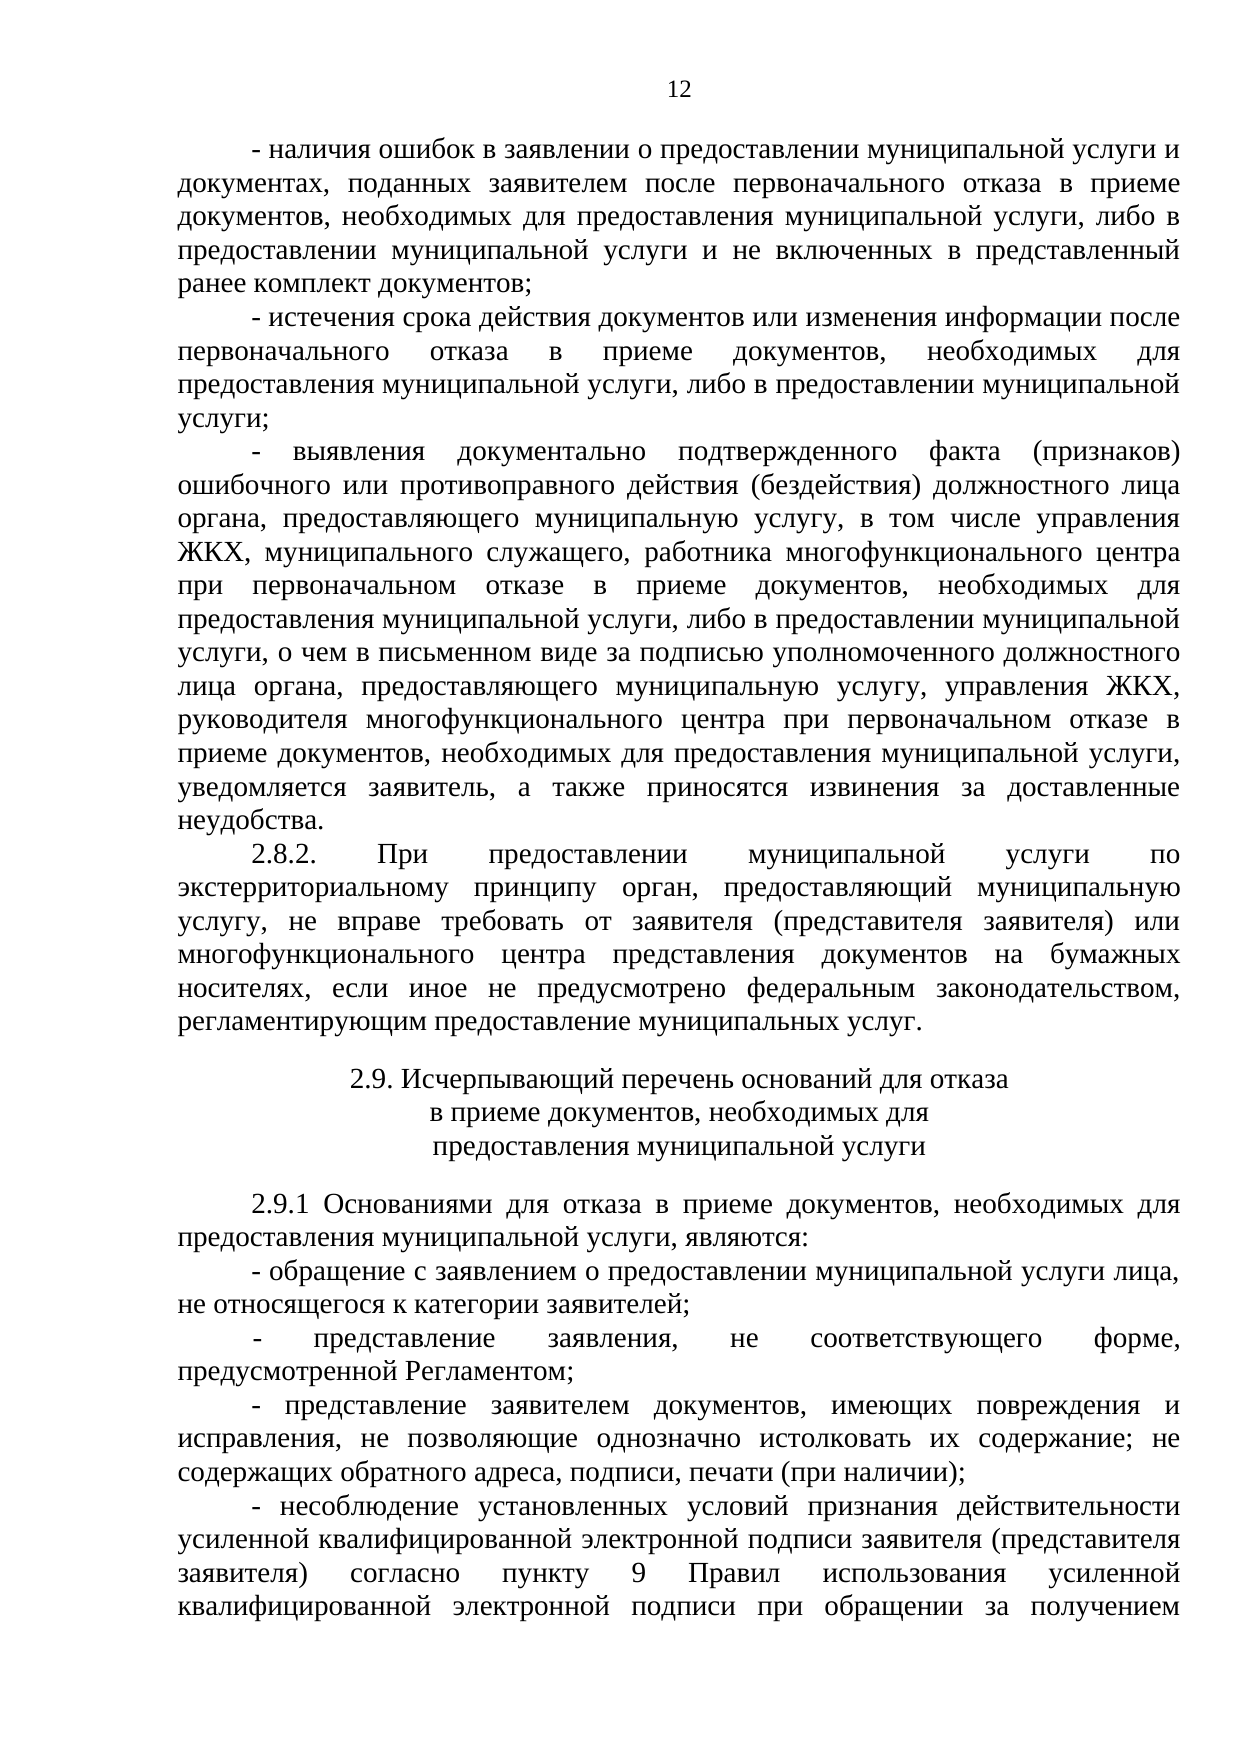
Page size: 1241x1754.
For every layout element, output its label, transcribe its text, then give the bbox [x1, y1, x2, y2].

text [177, 1488, 1181, 1622]
text - обращение с заявлением о предоставлении муниципальной услуги лица, не относящегося к категории заявителей; [177, 1253, 1181, 1320]
text - выявления документально подтвержденного факта (признаков) ошибочного или противоправного действия (бездействия) должностного лица органа, предоставляющего муниципальную услугу, в том числе управления ЖКХ, муниципального служащего, работника многофункционального центра при первоначальном отказе в приеме документов, необходимых для предоставления муниципальной услуги, либо в предоставлении муниципальной услуги, о чем в письменном виде за подписью уполномоченного должностного лица органа, предоставляющего муниципальную услугу, управления ЖКХ, руководителя многофункционального центра при первоначальном отказе в приеме документов, необходимых для предоставления муниципальной услуги, уведомляется заявитель, а также приносятся извинения за доставленные неудобства. [177, 433, 1181, 836]
text 2.8.2. При предоставлении муниципальной услуги по экстерриториальному принципу орган, предоставляющий муниципальную услугу, не вправе требовать от заявителя (представителя заявителя) или многофункционального центра представления документов на бумажных носителях, если иное не предусмотрено федеральным законодательством, регламентирующим предоставление муниципальных услуг. [177, 836, 1181, 1037]
text 2.9.1 Основаниями для отказа в приеме документов, необходимых для предоставления муниципальной услуги, являются: [177, 1186, 1181, 1253]
text - наличия ошибок в заявлении о предоставлении муниципальной услуги и документах, поданных заявителем после первоначального отказа в приеме документов, необходимых для предоставления муниципальной услуги, либо в предоставлении муниципальной услуги и не включенных в представленный ранее комплект документов; [177, 131, 1181, 299]
text в приеме документов, необходимых для [177, 1094, 1181, 1128]
text - представление заявителем документов, имеющих повреждения и исправления, не позволяющие однозначно истолковать их содержание; не содержащих обратного адреса, подписи, печати (при наличии); [177, 1387, 1181, 1488]
text предоставления муниципальной услуги [177, 1128, 1181, 1162]
text - представление заявления, не соответствующего форме, предусмотренной Регламентом; [177, 1320, 1181, 1387]
text - истечения срока действия документов или изменения информации после первоначального отказа в приеме документов, необходимых для предоставления муниципальной услуги, либо в предоставлении муниципальной услуги; [177, 299, 1181, 433]
text 2.9. Исчерпывающий перечень оснований для отказа [177, 1061, 1181, 1094]
